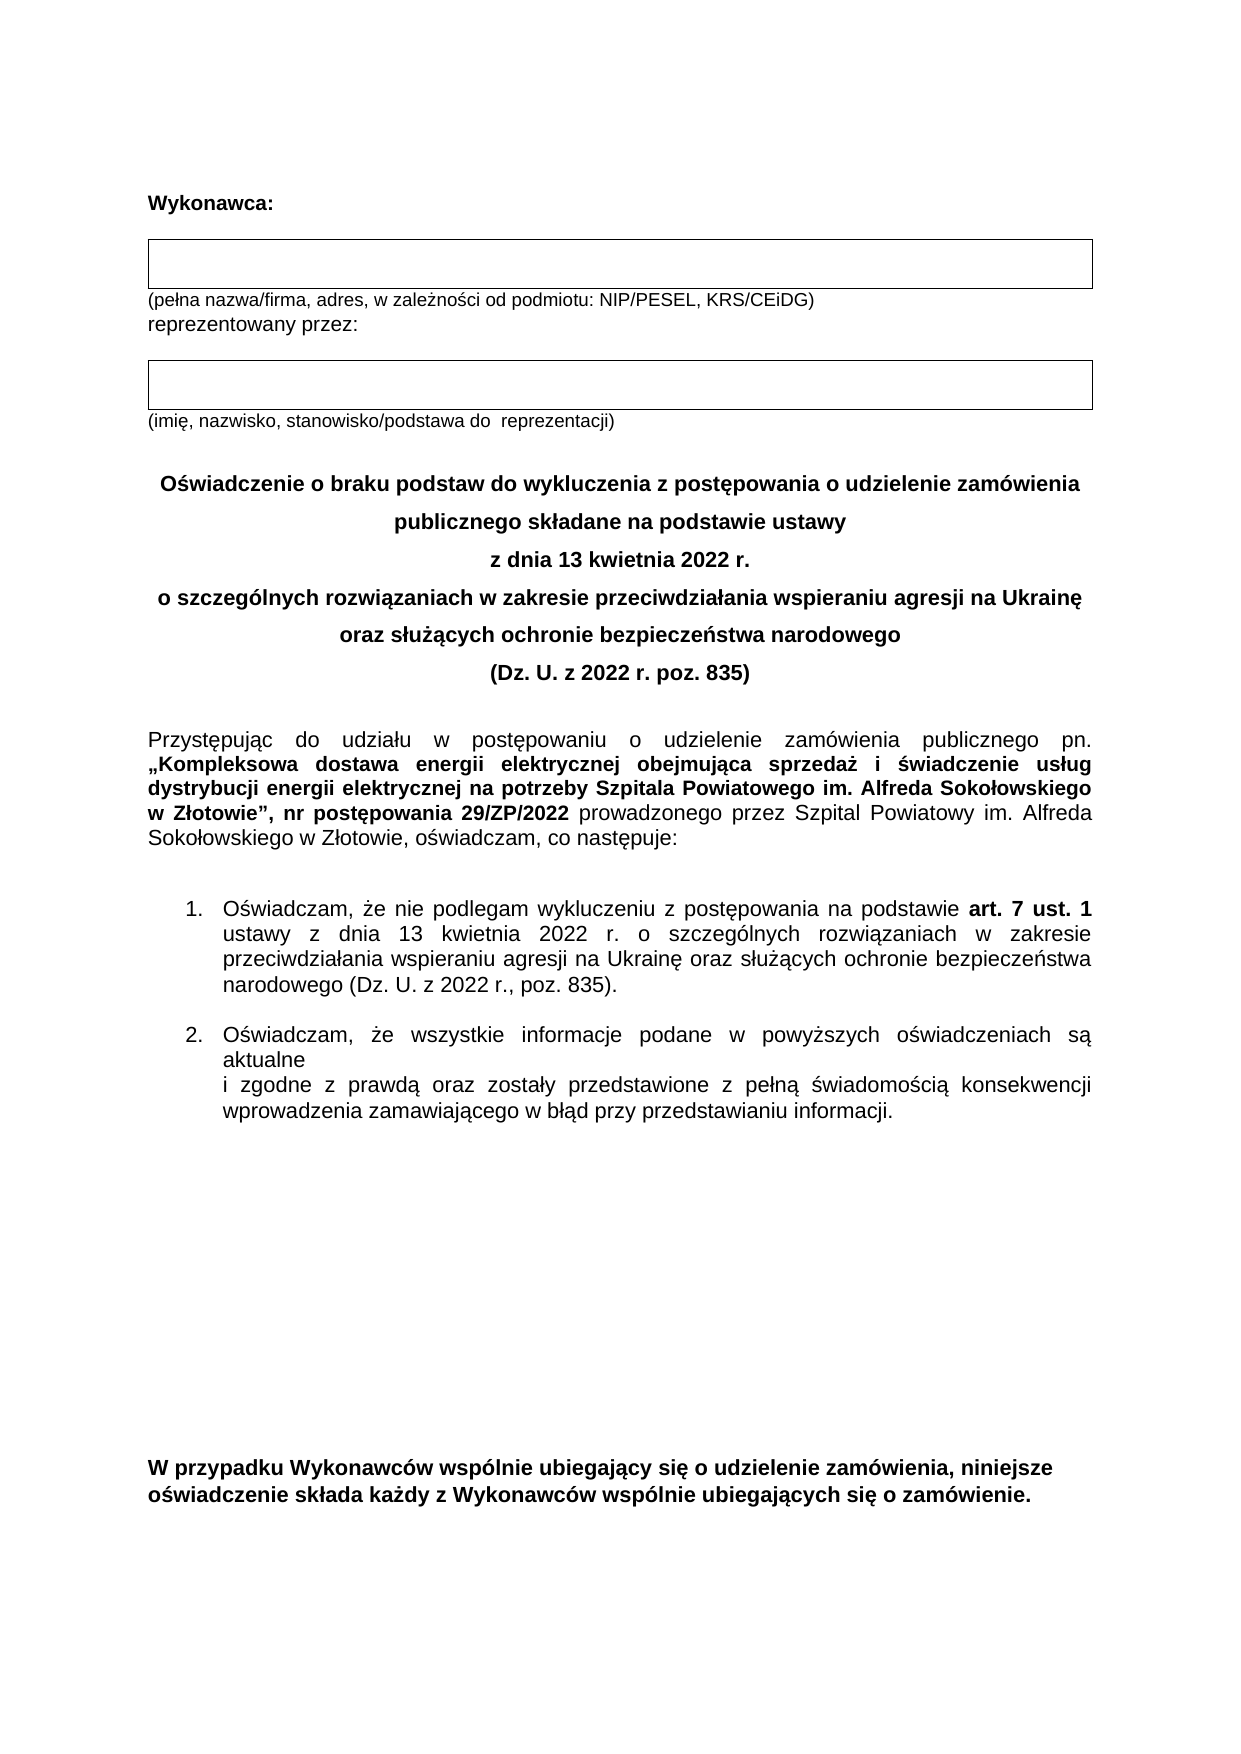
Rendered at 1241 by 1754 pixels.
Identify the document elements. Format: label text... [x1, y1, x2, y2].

text (pełna nazwa/firma, adres, w zależności od podmiotu: NIP/PESEL, KRS/CEiDG) [148, 289, 1093, 310]
list i zgodne z prawdą oraz zostały przedstawione z pełną świadomością konsekwencji wprowadzenia zamawiającego w błąd przy przedstawianiu informacji. [223, 1072, 1093, 1123]
text o szczególnych rozwiązaniach w zakresie przeciwdziałania wspieraniu agresji na Ukrainę oraz służących ochronie bezpieczeństwa narodowego [148, 584, 1093, 647]
text Wykonawca: [148, 191, 1093, 215]
text Oświadczenie o braku podstaw do wykluczenia z postępowania o udzielenie zamówienia publicznego składane na podstawie ustawy [148, 471, 1093, 534]
text Przystępując do udziału w postępowaniu o udzielenie zamówienia publicznego pn. „Kompleksowa dostawa energii elektrycznej obejmująca sprzedaż i świadczenie usług dystrybucji energii elektrycznej na potrzeby Szpitala Powiatowego im. Alfreda Sokołowskiego w Złotowie”, nr postępowania 29/ZP/2022 prowadzonego przez Szpital Powiatowy im. Alfreda Sokołowskiego w Złotowie, oświadczam, co następuje: [148, 727, 1093, 850]
table_header [149, 361, 1092, 409]
table_header [149, 240, 1092, 288]
text z dnia 13 kwietnia 2022 r. [148, 547, 1093, 572]
text W przypadku Wykonawców wspólnie ubiegający się o udzielenie zamówienia, niniejsze oświadczenie składa każdy z Wykonawców wspólnie ubiegających się o zamówienie. [148, 1455, 1093, 1507]
text reprezentowany przez: [148, 312, 1093, 336]
list Oświadczam, że wszystkie informacje podane w powyższych oświadczeniach są aktualne [185, 1022, 1093, 1072]
text (Dz. U. z 2022 r. poz. 835) [148, 660, 1093, 685]
list Oświadczam, że nie podlegam wykluczeniu z postępowania na podstawie art. 7 ust. 1 ustawy z dnia 13 kwietnia 2022 r. o szczególnych rozwiązaniach w zakresie przeciwdziałania wspieraniu agresji na Ukrainę oraz służących ochronie bezpieczeństwa narodowego (Dz. U. z 2022 r., poz. 835). [185, 896, 1093, 997]
text (imię, nazwisko, stanowisko/podstawa do reprezentacji) [148, 410, 753, 431]
